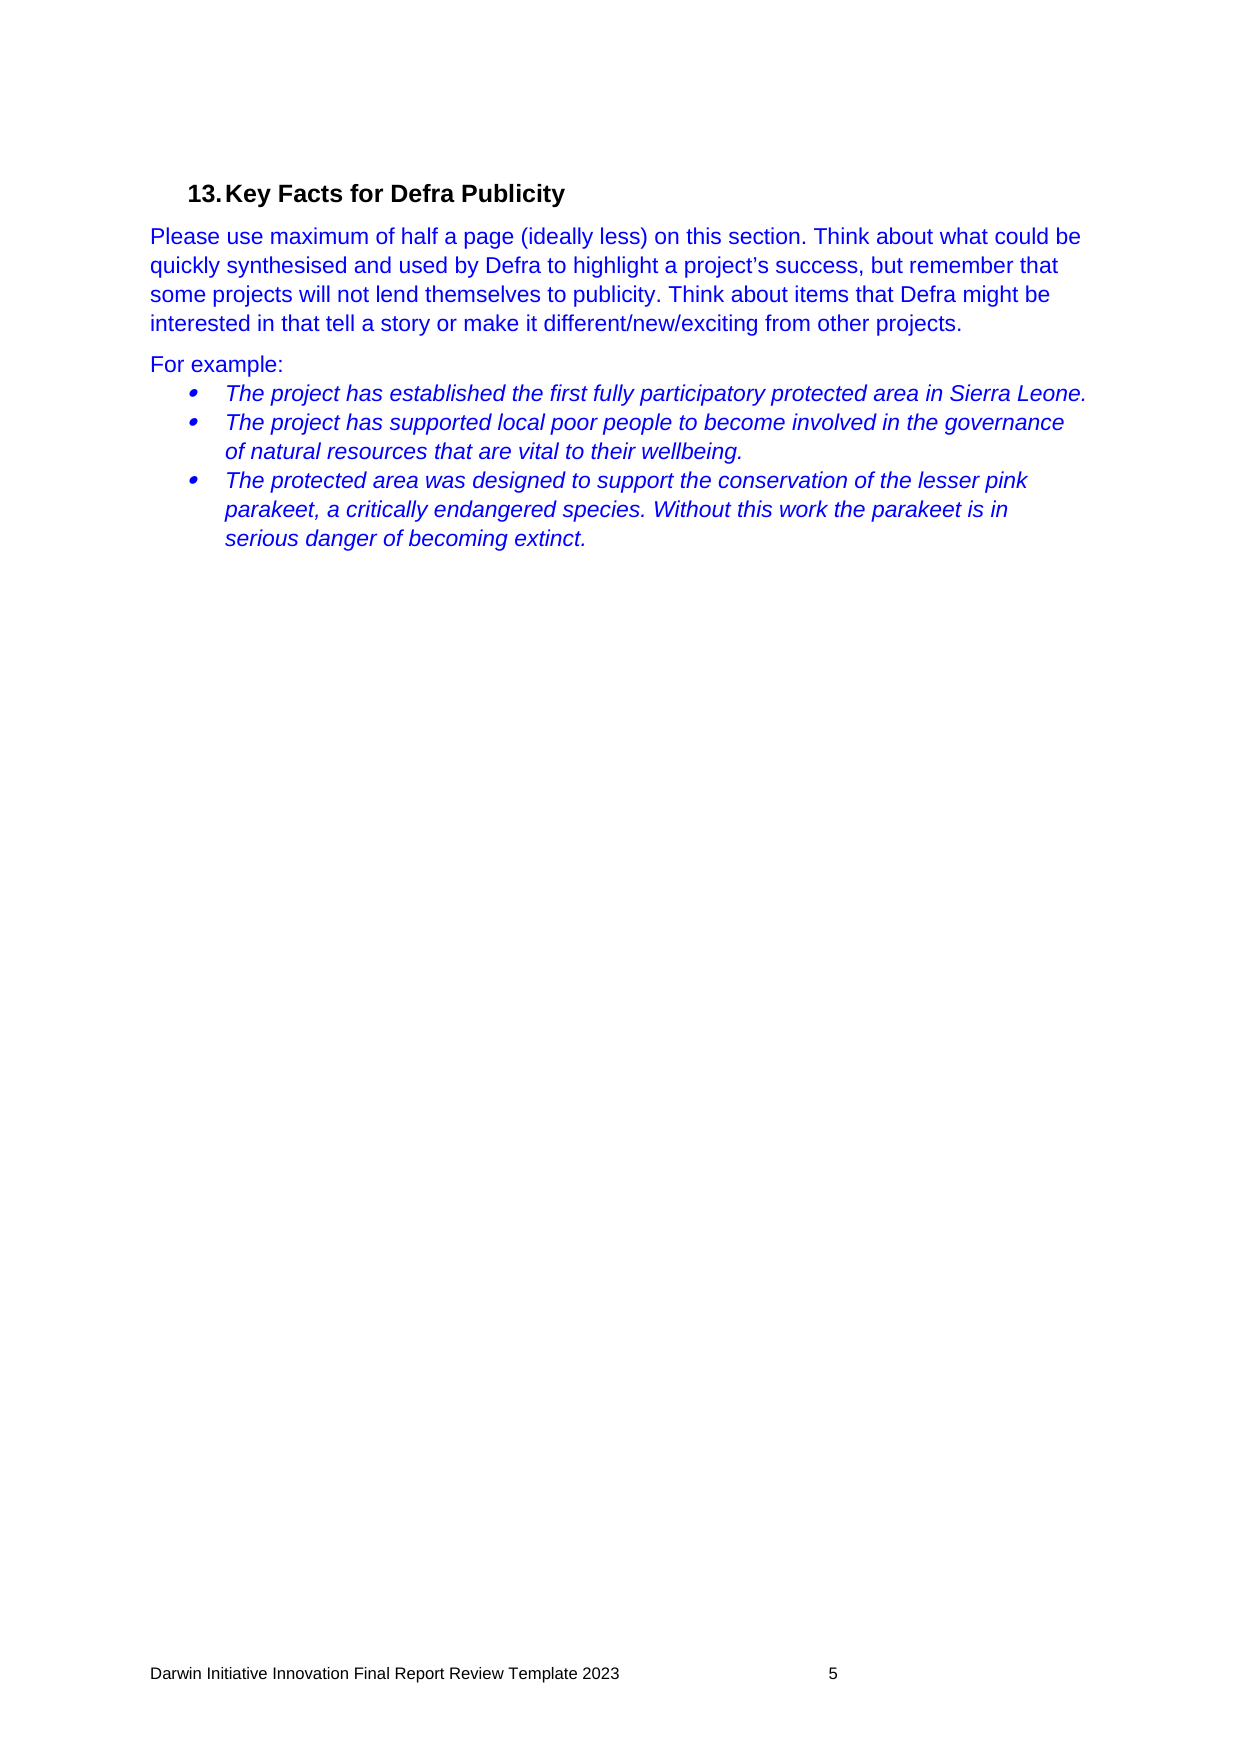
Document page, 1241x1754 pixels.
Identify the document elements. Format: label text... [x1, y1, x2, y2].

list The project has supported local poor people to become involved in the governance of natural resources that are vital to their wellbeing. [187, 409, 1090, 464]
text For example: [150, 351, 1090, 378]
subtitle Key Facts for Defra Publicity [187, 179, 1090, 208]
list The project has established the first fully participatory protected area in Sierra Leone. [187, 380, 1090, 407]
text Please use maximum of half a page (ideally less) on this section. Think about what could be quickly synthesised and used by Defra to highlight a project’s success, but remember that some projects will not lend themselves to publicity. Think about items that Defra might be interested in that tell a story or make it different/new/exciting from other projects. [150, 223, 1090, 336]
list The protected area was designed to support the conservation of the lesser pink parakeet, a critically endangered species. Without this work the parakeet is in serious danger of becoming extinct. [187, 467, 1090, 551]
